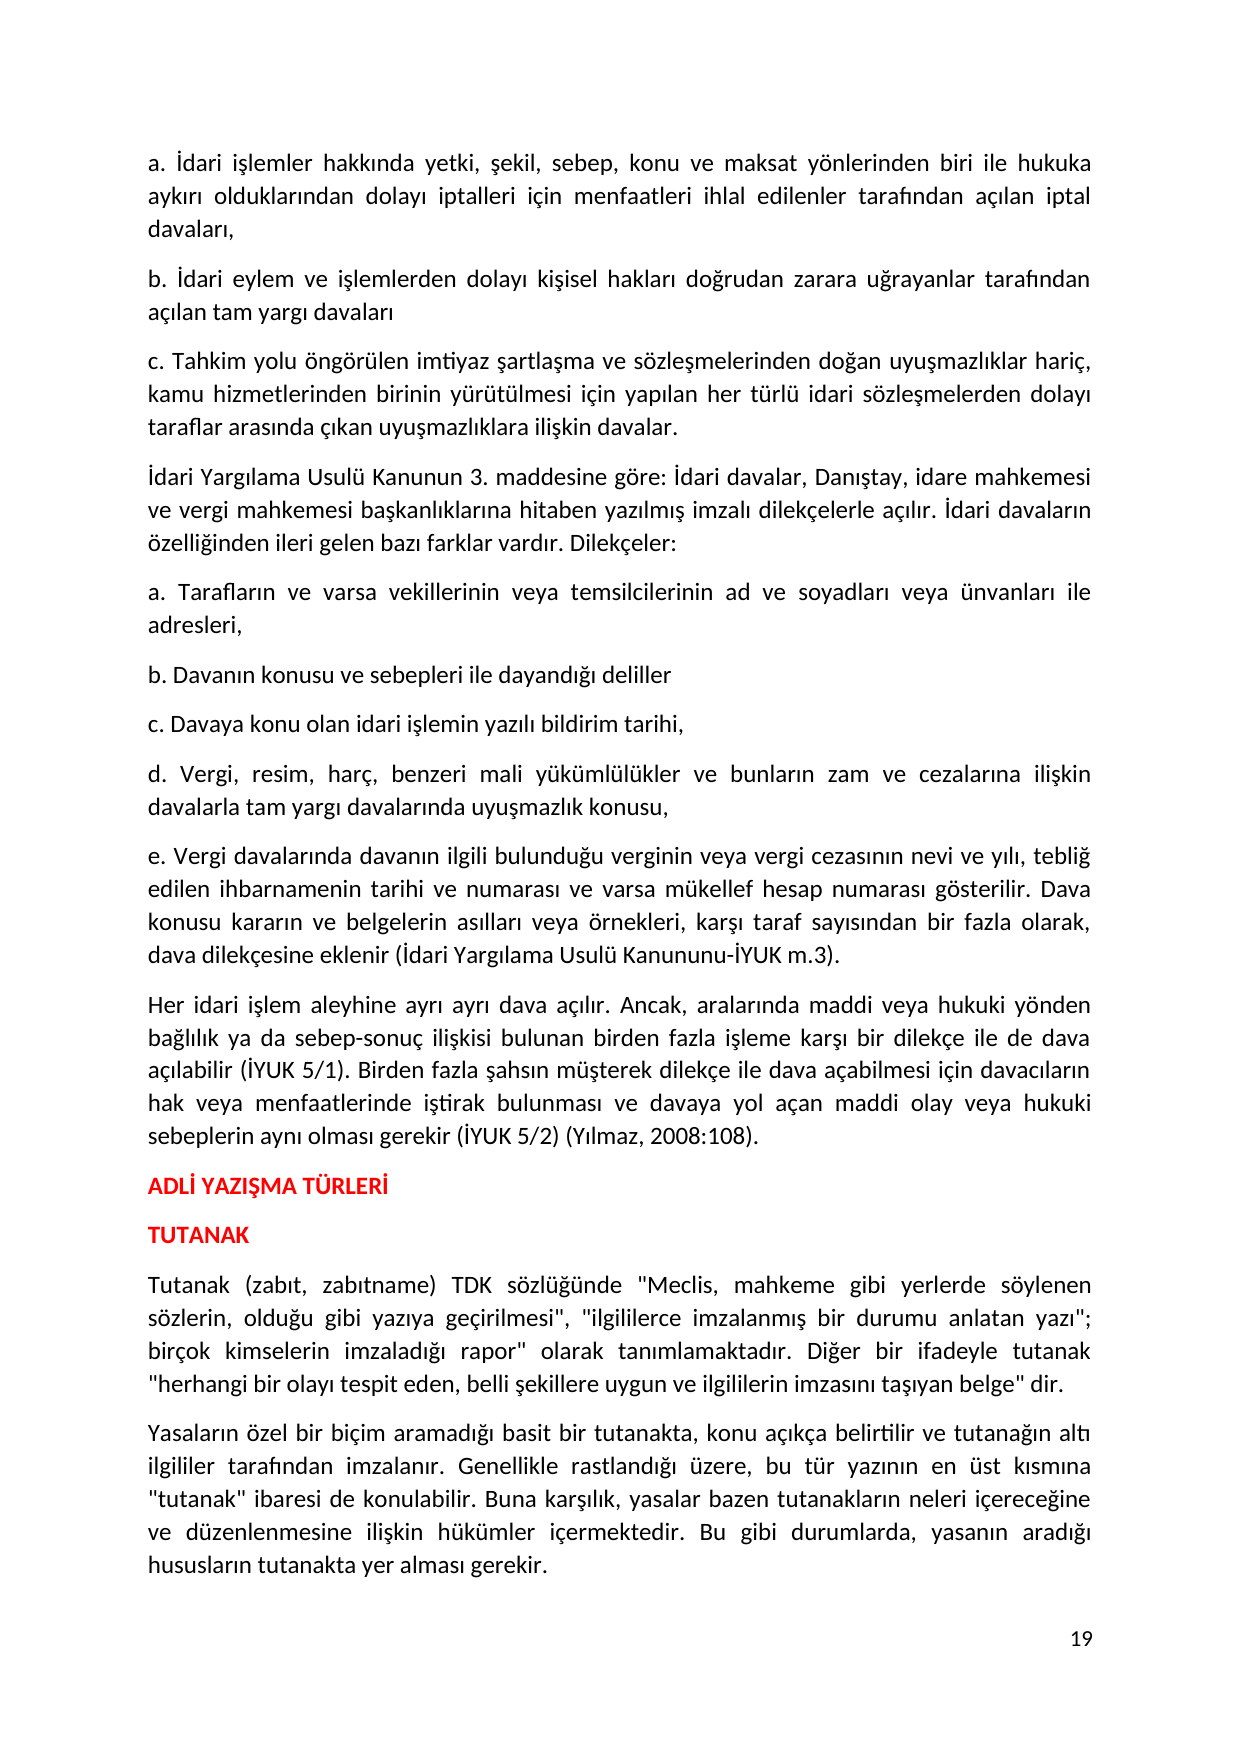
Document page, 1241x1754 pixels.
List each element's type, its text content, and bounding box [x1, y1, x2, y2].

text e. Vergi davalarında davanın ilgili bulunduğu verginin veya vergi cezasının nevi ve yılı, tebliğ edilen ihbarnamenin tarihi ve numarası ve varsa mükellef hesap numarası gösterilir. Dava konusu kararın ve belgelerin asılları veya örnekleri, karşı taraf sayısından bir fazla olarak, dava dilekçesine eklenir (İdari Yargılama Usulü Kanununu-İYUK m.3). [148, 841, 1093, 970]
text d. Vergi, resim, harç, benzeri mali yükümlülükler ve bunların zam ve cezalarına ilişkin davalarla tam yargı davalarında uyuşmazlık konusu, [148, 758, 1093, 821]
text b. Davanın konusu ve sebepleri ile dayandığı deliller [148, 659, 1093, 689]
text Her idari işlem aleyhine ayrı ayrı dava açılır. Ancak, aralarında maddi veya hukuki yönden bağlılık ya da sebep-sonuç ilişkisi bulunan birden fazla işleme karşı bir dilekçe ile de dava açılabilir (İYUK 5/1). Birden fazla şahsın müşterek dilekçe ile dava açabilmesi için davacıların hak veya menfaatlerinde iştirak bulunması ve davaya yol açan maddi olay veya hukuki sebeplerin aynı olması gerekir (İYUK 5/2) (Yılmaz, 2008:108). [148, 989, 1093, 1151]
text a. İdari işlemler hakkında yetki, şekil, sebep, konu ve maksat yönlerinden biri ile hukuka aykırı olduklarından dolayı iptalleri için menfaatleri ihlal edilenler tarafından açılan iptal davaları, [148, 148, 1093, 244]
text c. Tahkim yolu öngörülen imtiyaz şartlaşma ve sözleşmelerinden doğan uyuşmazlıklar hariç, kamu hizmetlerinden birinin yürütülmesi için yapılan her türlü idari sözleşmelerden dolayı taraflar arasında çıkan uyuşmazlıklara ilişkin davalar. [148, 346, 1093, 442]
text Yasaların özel bir biçim aramadığı basit bir tutanakta, konu açıkça belirtilir ve tutanağın altı ilgililer tarafından imzalanır. Genellikle rastlandığı üzere, bu tür yazının en üst kısmına "tutanak" ibaresi de konulabilir. Buna karşılık, yasalar bazen tutanakların neleri içereceğine ve düzenlenmesine ilişkin hükümler içermektedir. Bu gibi durumlarda, yasanın aradığı hususların tutanakta yer alması gerekir. [148, 1418, 1093, 1580]
text TUTANAK [148, 1220, 1093, 1250]
text ADLİ YAZIŞMA TÜRLERİ [148, 1170, 1093, 1201]
text a. Tarafların ve varsa vekillerinin veya temsilcilerinin ad ve soyadları veya ünvanları ile adresleri, [148, 576, 1093, 640]
text İdari Yargılama Usulü Kanunun 3. maddesine göre: İdari davalar, Danıştay, idare mahkemesi ve vergi mahkemesi başkanlıklarına hitaben yazılmış imzalı dilekçelerle açılır. İdari davaların özelliğinden ileri gelen bazı farklar vardır. Dilekçeler: [148, 461, 1093, 557]
text b. İdari eylem ve işlemlerden dolayı kişisel hakları doğrudan zarara uğrayanlar tarafından açılan tam yargı davaları [148, 263, 1093, 326]
text Tutanak (zabıt, zabıtname) TDK sözlüğünde "Meclis, mahkeme gibi yerlerde söylenen sözlerin, olduğu gibi yazıya geçirilmesi", "ilgililerce imzalanmış bir durumu anlatan yazı"; birçok kimselerin imzaladığı rapor" olarak tanımlamaktadır. Diğer bir ifadeyle tutanak "herhangi bir olayı tespit eden, belli şekillere uygun ve ilgililerin imzasını taşıyan belge" dir. [148, 1269, 1093, 1398]
text c. Davaya konu olan idari işlemin yazılı bildirim tarihi, [148, 708, 1093, 739]
